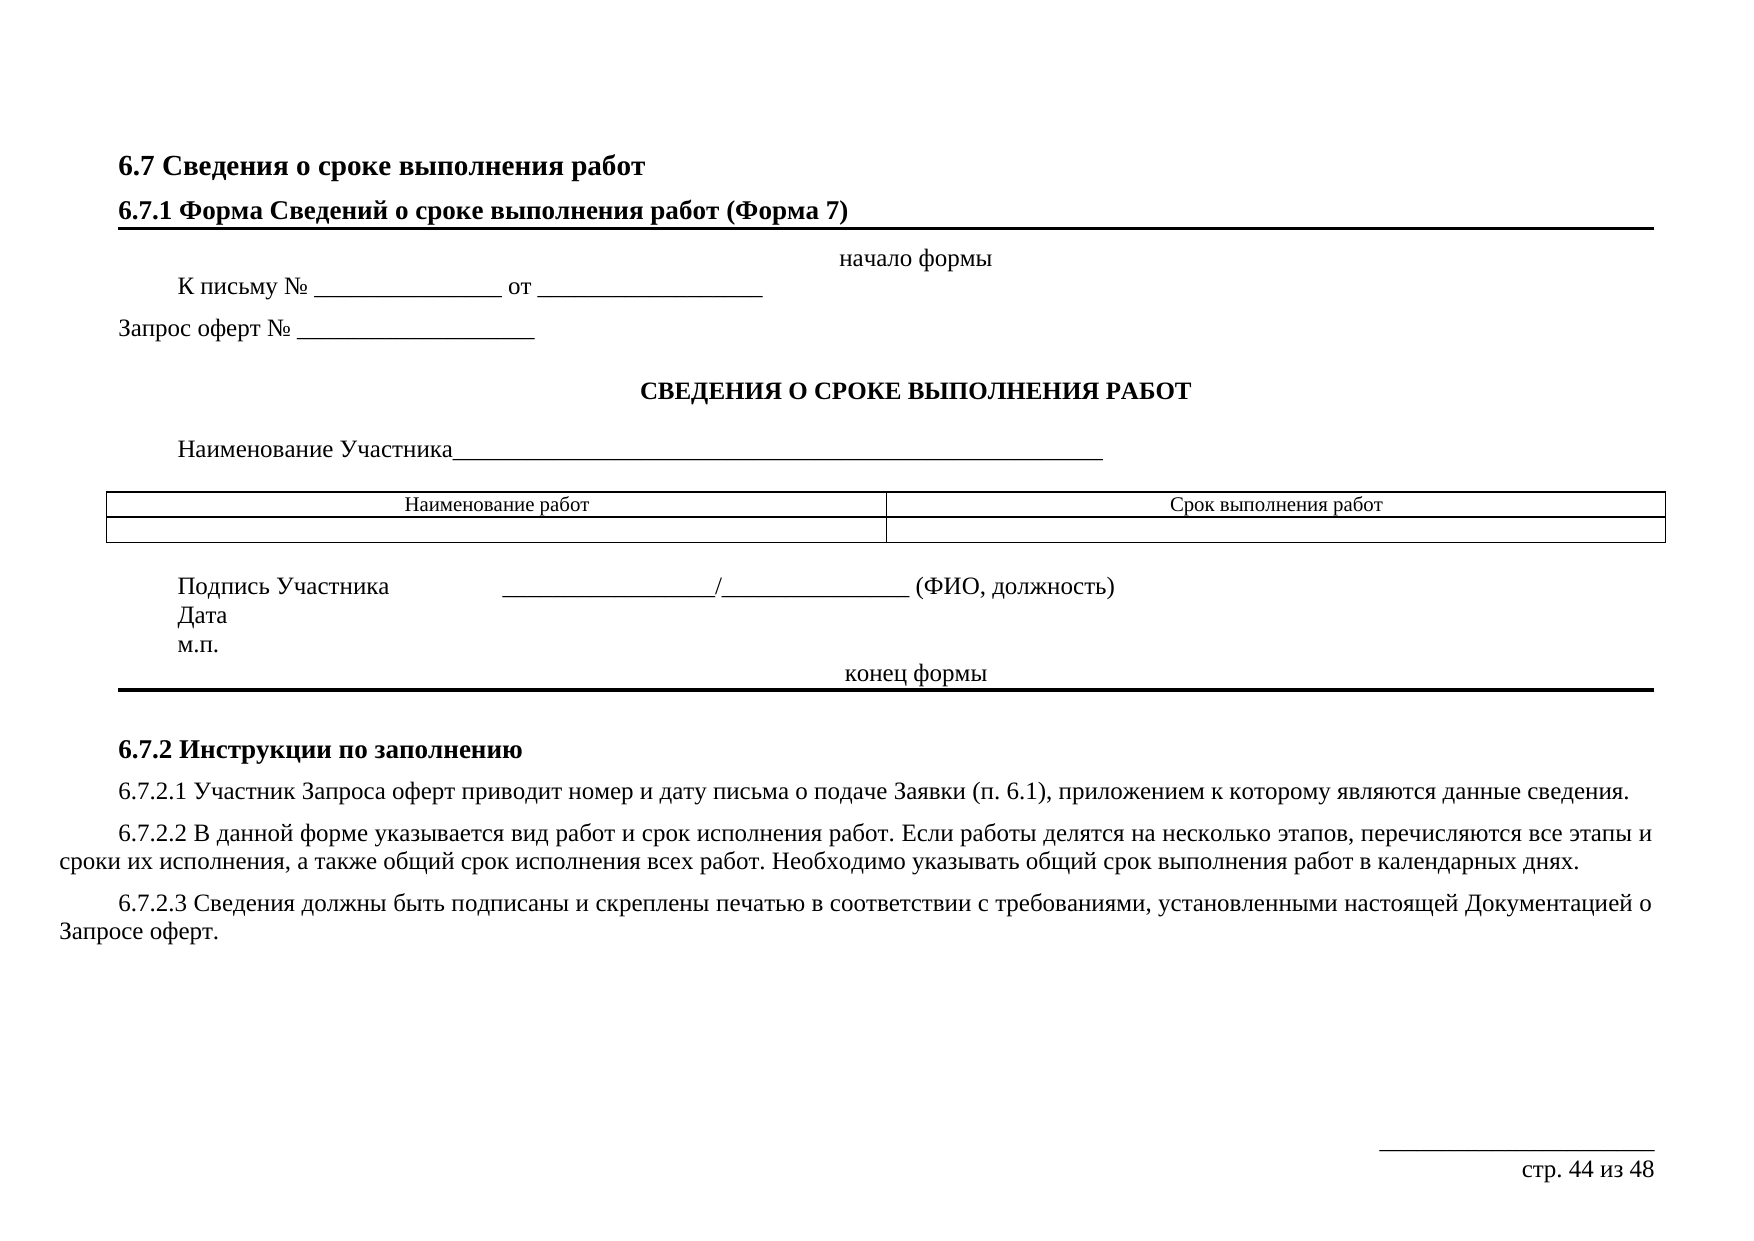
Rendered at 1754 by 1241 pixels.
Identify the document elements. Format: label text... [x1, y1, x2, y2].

text 6.7.2.3 Сведения должны быть подписаны и скреплены печатью в соответствии с требованиями, установленными настоящей Документацией о Запросе оферт. [59, 888, 1654, 945]
text Запрос оферт № ___________________ [59, 313, 1654, 341]
subtitle 6.7 Сведения о сроке выполнения работ [118, 148, 1654, 181]
text 6.7.2.1 Участник Запроса оферт приводит номер и дату письма о подаче Заявки (п. 6.1), приложением к которому являются данные сведения. [59, 776, 1654, 805]
text конец формы [118, 658, 1654, 688]
table_cell [887, 518, 1665, 542]
text Наименование Участника____________________________________________________ [118, 434, 1654, 463]
text начало формы [118, 243, 1654, 271]
text Дата [118, 600, 1654, 629]
text СВЕДЕНИЯ О СРОКЕ ВЫПОЛНЕНИЯ РАБОТ [118, 376, 1654, 405]
table_header Срок выполнения работ [887, 493, 1665, 516]
text К письму № _______________ от __________________ [118, 271, 1654, 300]
table_header Наименование работ [107, 493, 886, 516]
text м.п. [118, 629, 1654, 658]
subtitle 6.7.2 Инструкции по заполнению [118, 733, 1654, 764]
text 6.7.2.2 В данной форме указывается вид работ и срок исполнения работ. Если работы делятся на несколько этапов, перечисляются все этапы и сроки их исполнения, а также общий срок исполнения всех работ. Необходимо указывать общий срок выполнения работ в календарных днях. [59, 818, 1654, 875]
subtitle 6.7.1 Форма Сведений о сроке выполнения работ (Форма 7) [118, 194, 1654, 227]
table_cell [107, 518, 886, 542]
text Подпись Участника _________________/_______________ (ФИО, должность) [118, 571, 1654, 600]
